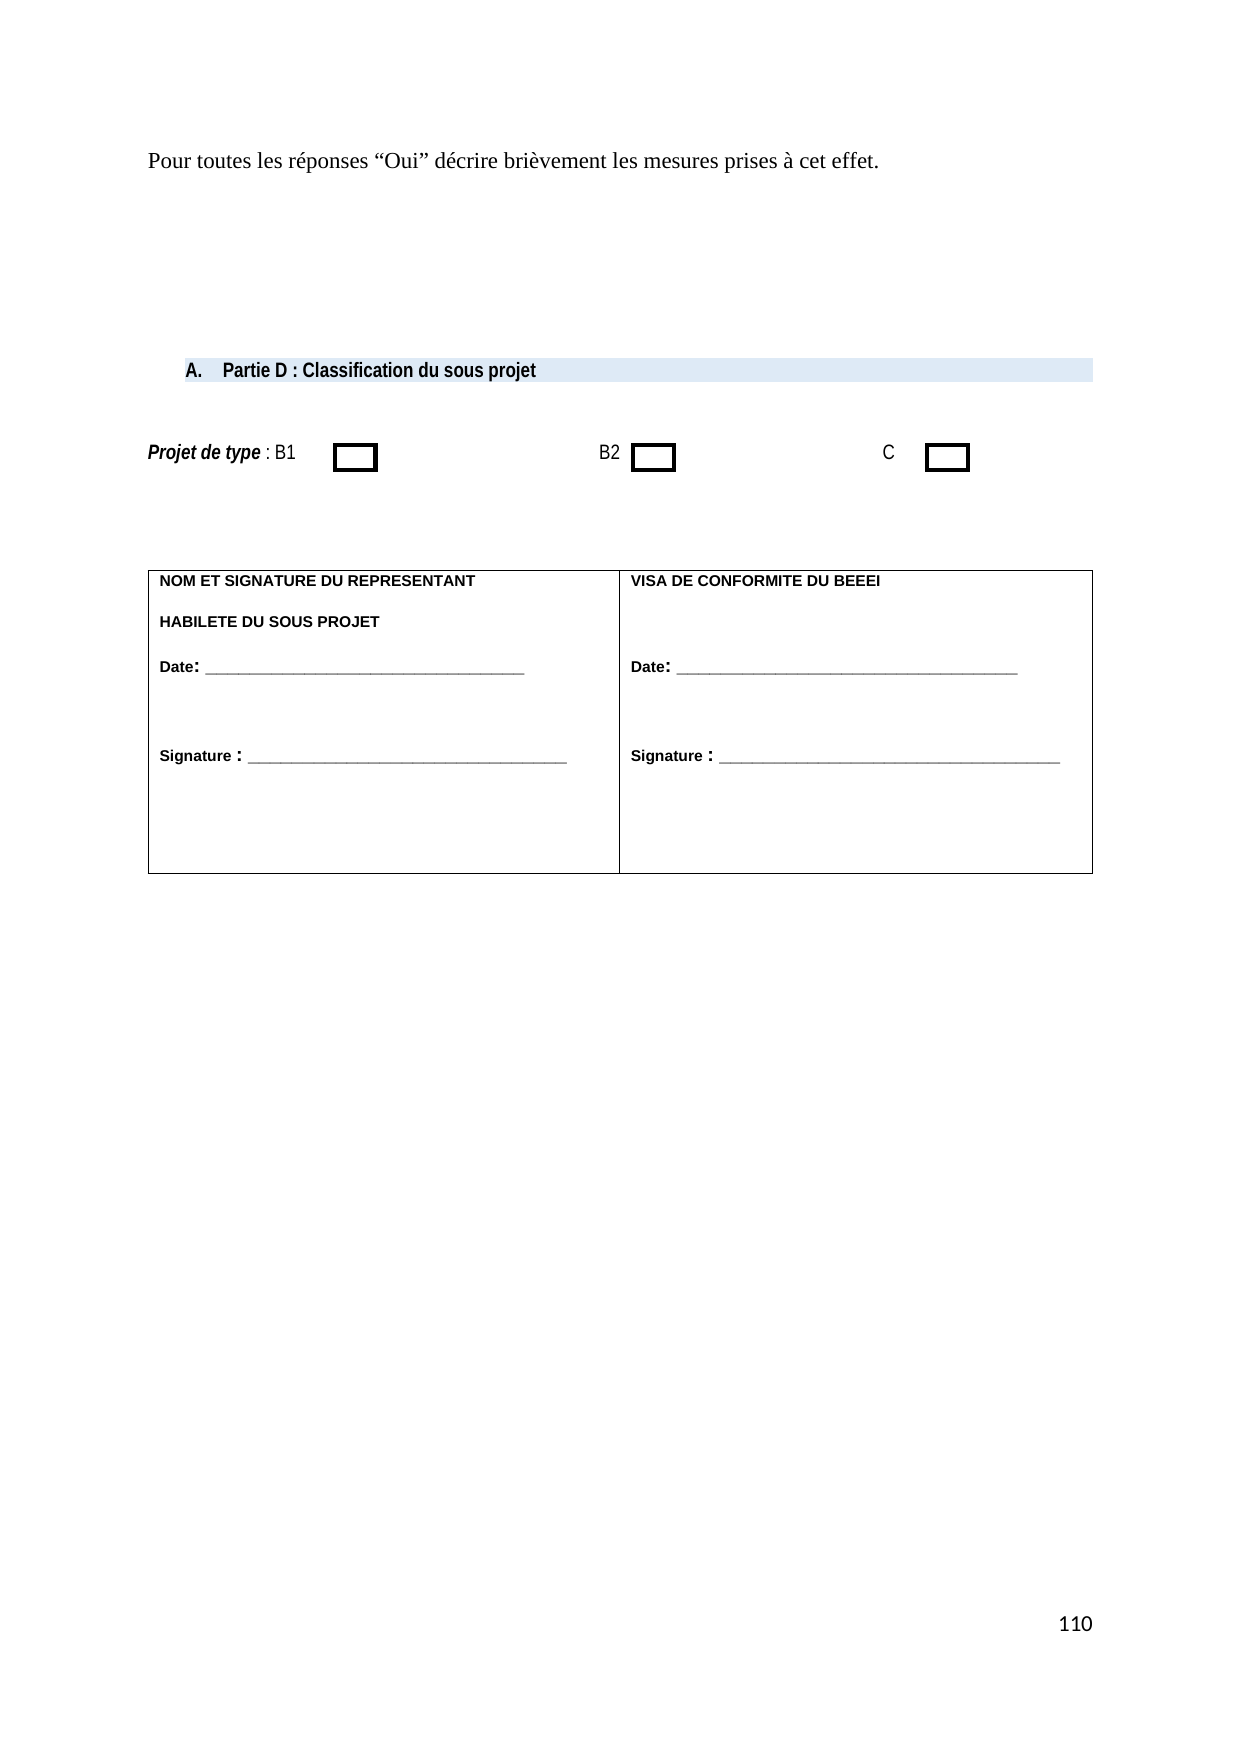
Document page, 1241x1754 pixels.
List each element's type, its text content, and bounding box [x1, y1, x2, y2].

text Pour toutes les réponses “Oui” décrire brièvement les mesures prises à cet effet. [148, 148, 1093, 174]
text Projet de type : B1 B2 B C [148, 440, 1093, 464]
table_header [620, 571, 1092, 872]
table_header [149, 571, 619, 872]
list Partie D : Classification du sous projet [185, 358, 1093, 382]
